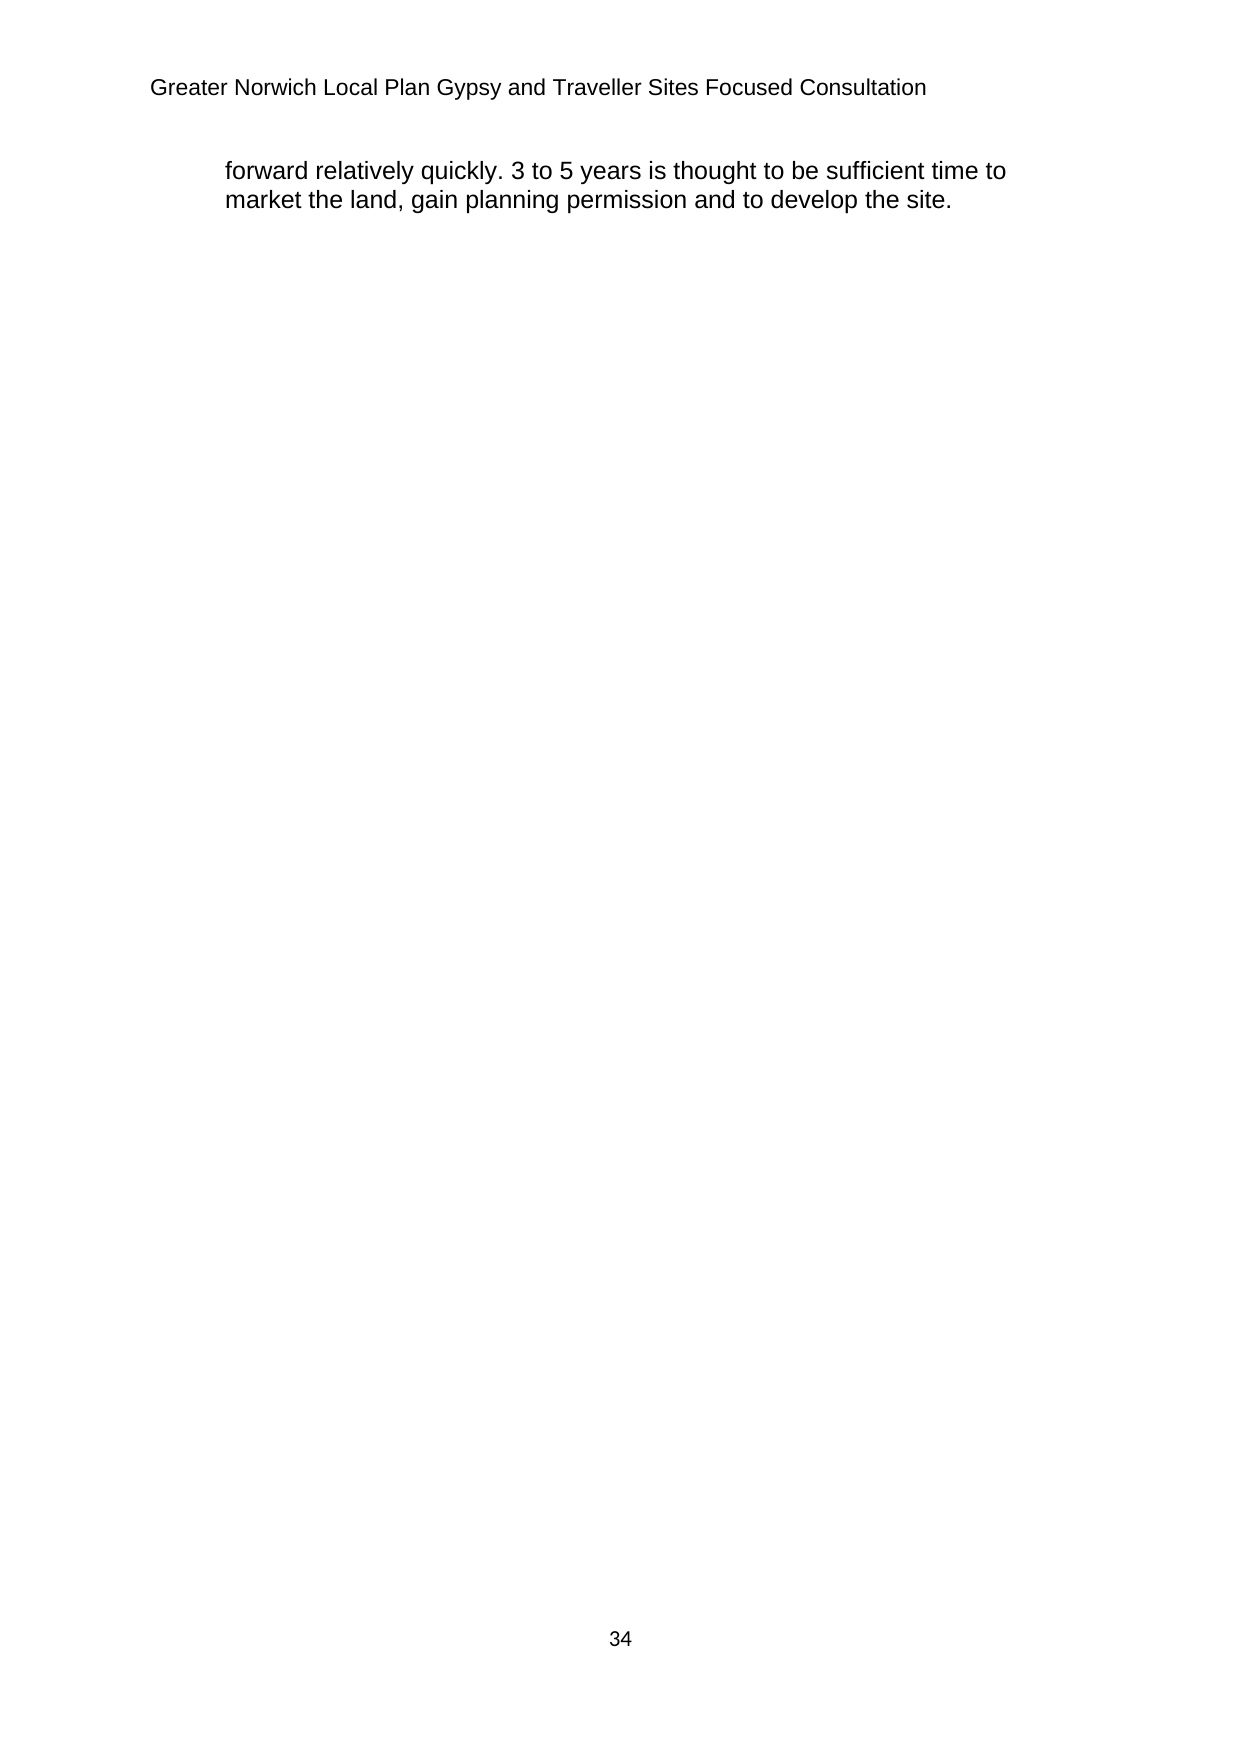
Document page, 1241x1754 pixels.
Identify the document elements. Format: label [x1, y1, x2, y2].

list [187, 156, 1090, 214]
